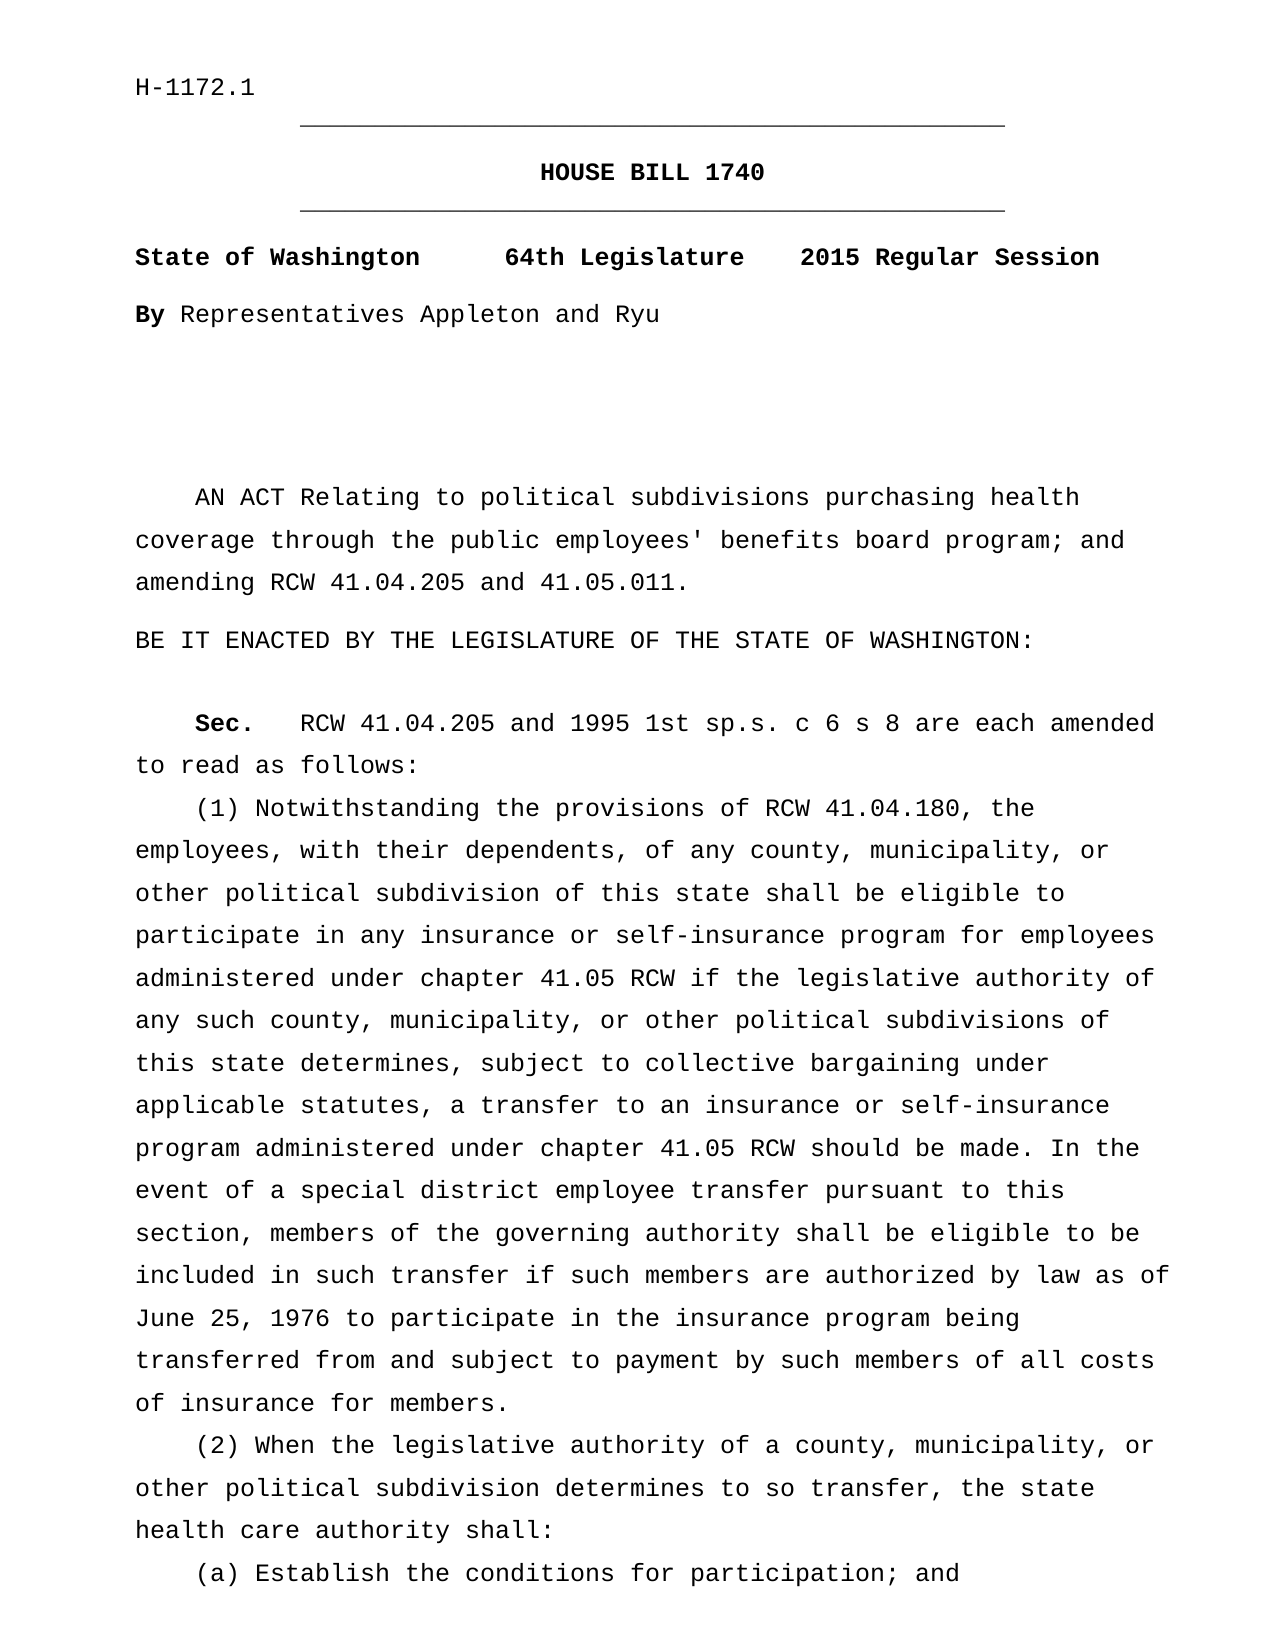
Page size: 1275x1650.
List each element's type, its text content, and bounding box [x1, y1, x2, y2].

text (2) When the legislative authority of a county, municipality, or other political subdivision determines to so transfer, the state health care authority shall: [135, 1420, 1170, 1547]
text _______________________________________________ [135, 188, 1170, 217]
text (a) Establish the conditions for participation; and [135, 1547, 1170, 1590]
text _______________________________________________ [135, 103, 1170, 132]
text By Representatives Appleton and Ryu [135, 302, 1170, 330]
text BE IT ENACTED BY THE LEGISLATURE OF THE STATE OF WASHINGTON: [135, 627, 1170, 656]
text AN ACT Relating to political subdivisions purchasing health coverage through the public employees' benefits board program; and amending RCW 41.04.205 and 41.05.011. [135, 472, 1170, 599]
text H-1172.1 [135, 75, 1170, 103]
text (1) Notwithstanding the provisions of RCW 41.04.180, the employees, with their dependents, of any county, municipality, or other political subdivision of this state shall be eligible to participate in any insurance or self-insurance program for employees administered under chapter 41.05 RCW if the legislative authority of any such county, municipality, or other political subdivisions of this state determines, subject to collective bargaining under applicable statutes, a transfer to an insurance or self-insurance program administered under chapter 41.05 RCW should be made. In the event of a special district employee transfer pursuant to this section, members of the governing authority shall be eligible to be included in such transfer if such members are authorized by law as of June 25, 1976 to participate in the insurance program being transferred from and subject to payment by such members of all costs of insurance for members. [135, 782, 1170, 1420]
text HOUSE BILL 1740 [135, 160, 1170, 188]
text State of Washington 64th Legislature 2015 Regular Session [135, 245, 1170, 273]
text Sec. RCW 41.04.205 and 1995 1st sp.s. c 6 s 8 are each amended to read as follows: [135, 697, 1170, 782]
